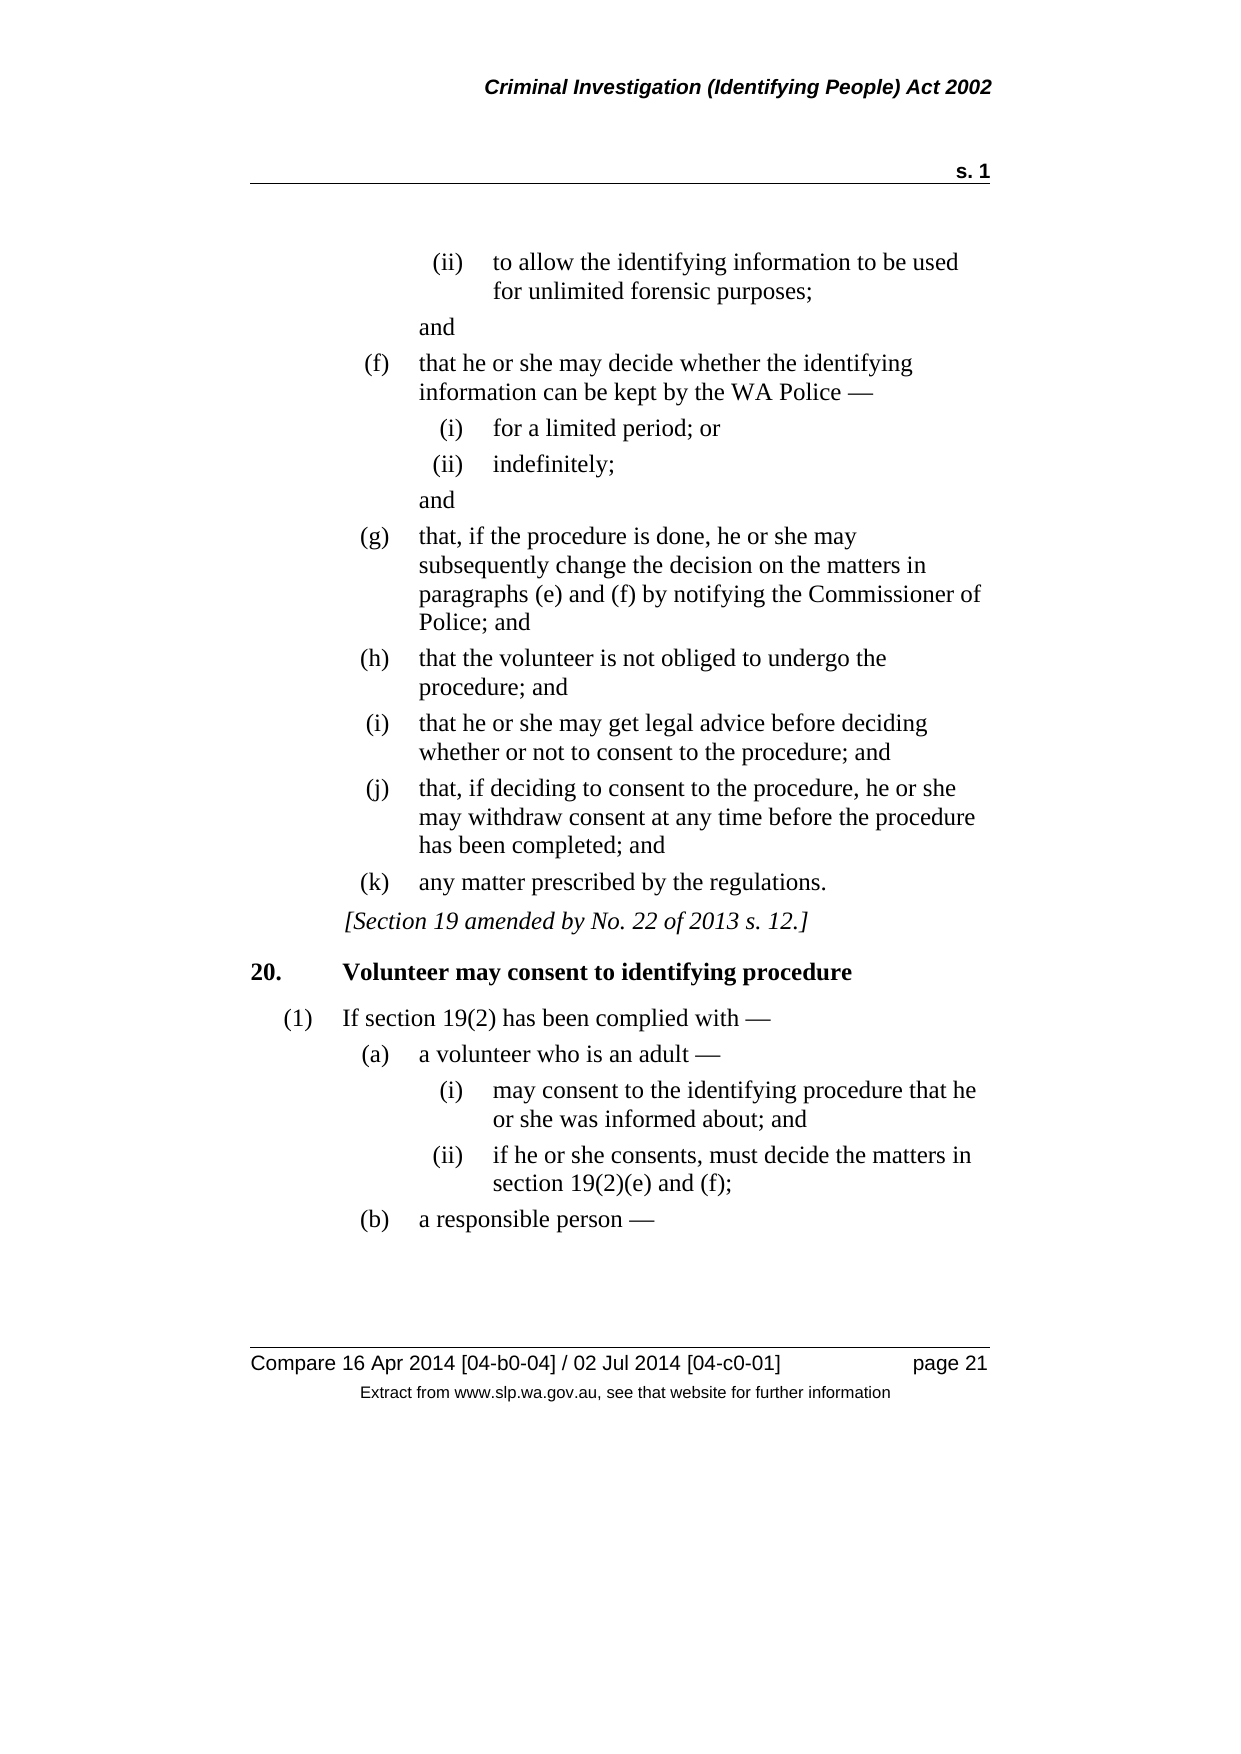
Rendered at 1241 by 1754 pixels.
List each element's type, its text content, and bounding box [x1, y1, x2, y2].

text (ii) indefinitely; [250, 449, 990, 478]
text (i) that he or she may get legal advice before deciding whether or not to consent to the procedure; and [250, 708, 990, 766]
text (k) any matter prescribed by the regulations. [250, 867, 990, 895]
text (a) a volunteer who is an adult — [250, 1039, 990, 1068]
text (i) may consent to the identifying procedure that he or she was informed about; and [250, 1075, 990, 1132]
text (ii) to allow the identifying information to be used for unlimited forensic purposes; [250, 247, 990, 305]
text (ii) if he or she consents, must decide the matters in section 19(2)(e) and (f); [250, 1140, 990, 1197]
text (g) that, if the procedure is done, he or she may subsequently change the decision on the matters in paragraphs (e) and (f) by notifying the Commissioner of Police; and [250, 521, 990, 636]
text (1) If section 19(2) has been complied with — [250, 1003, 990, 1032]
text (j) that, if deciding to consent to the procedure, he or she may withdraw consent at any time before the procedure has been completed; and [250, 773, 990, 859]
subtitle 20. Volunteer may consent to identifying procedure [250, 957, 990, 986]
text and [250, 485, 990, 514]
text (h) that the volunteer is not obliged to undergo the procedure; and [250, 643, 990, 701]
text (b) a responsible person — [250, 1204, 990, 1233]
text and [250, 312, 990, 341]
text (f) that he or she may decide whether the identifying information can be kept by the WA Police — [250, 348, 990, 406]
text (i) for a limited period; or [250, 413, 990, 442]
text [Section 19 amended by No. 22 of 2013 s. 12.] [250, 906, 990, 934]
